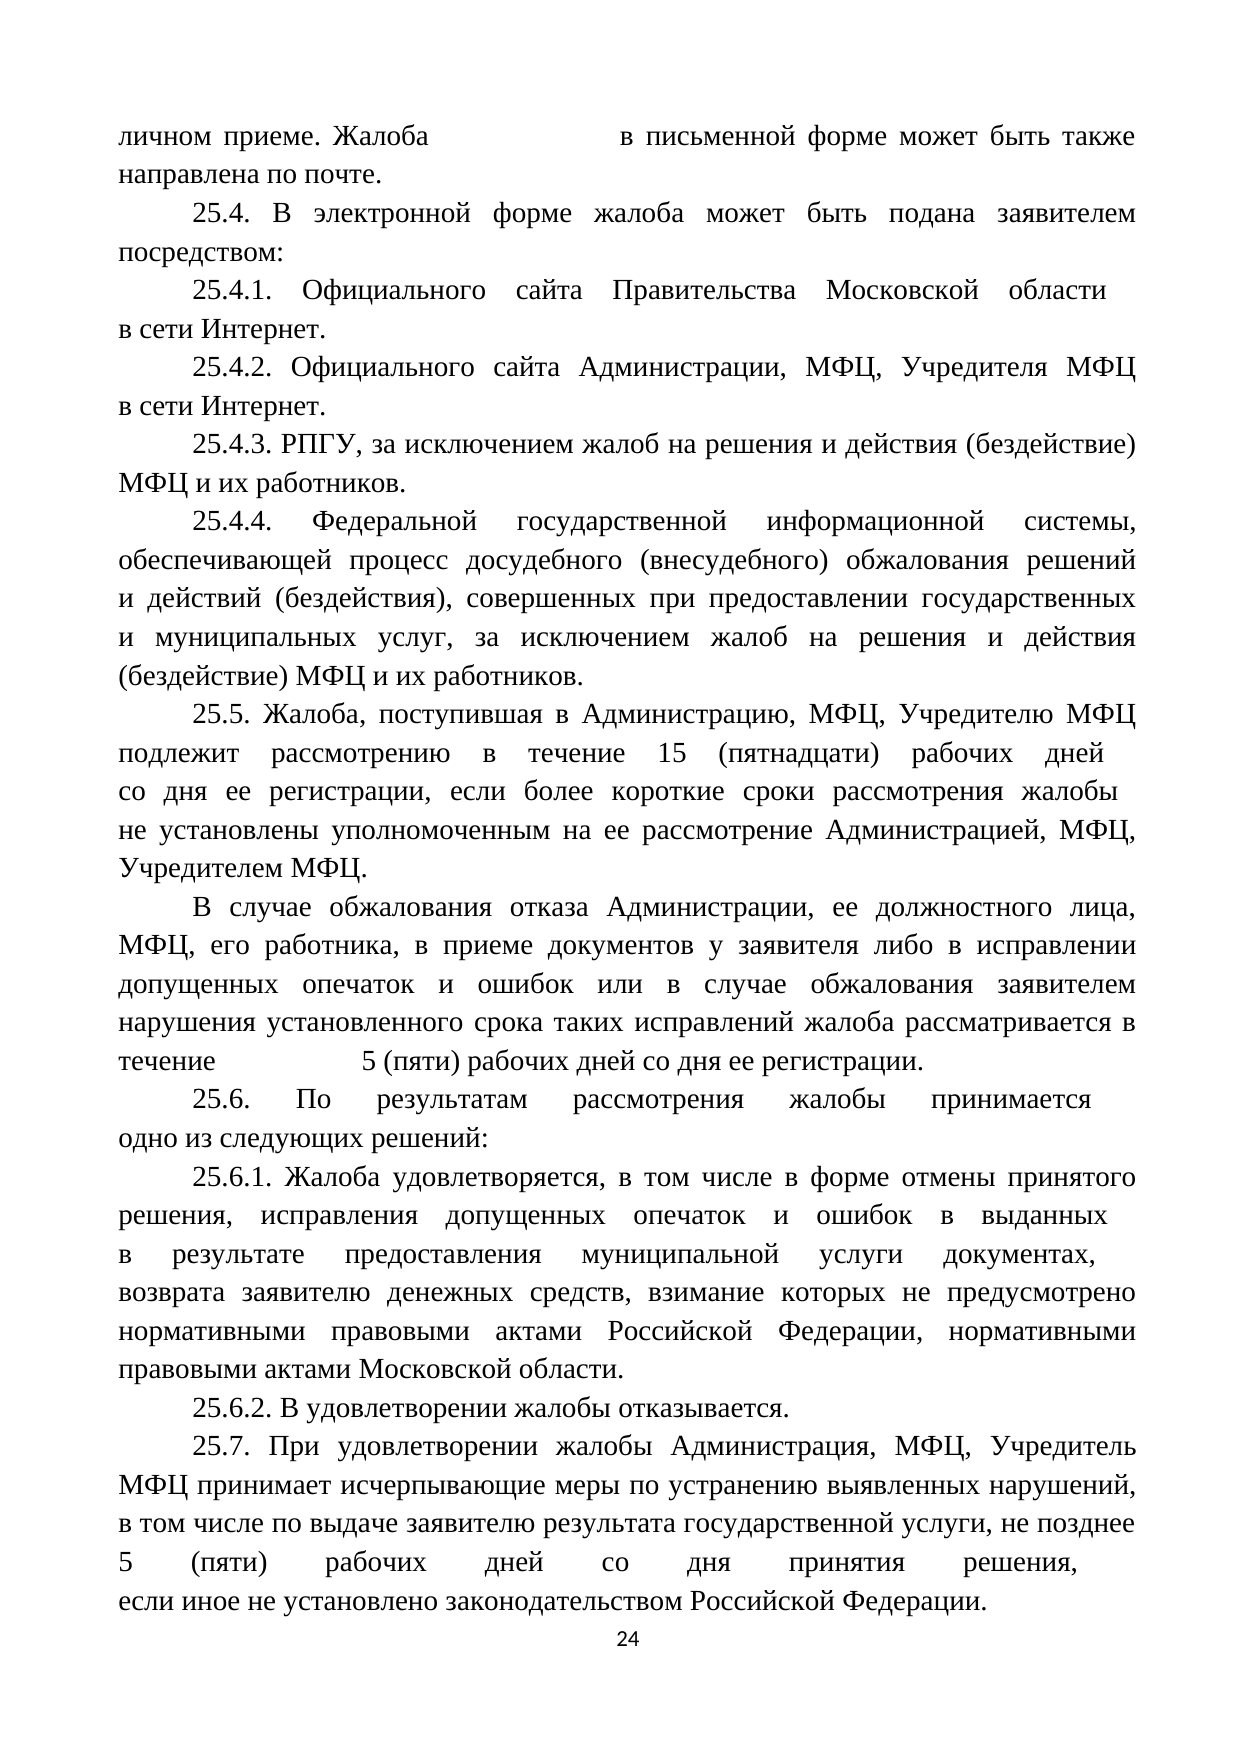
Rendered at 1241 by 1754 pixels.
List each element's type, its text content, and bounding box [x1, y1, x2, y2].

text 25.5. Жалоба, поступившая в Администрацию, МФЦ, Учредителю МФЦ подлежит рассмотрению в течение 15 (пятнадцати) рабочих дней со дня ее регистрации, если более короткие сроки рассмотрения жалобы не установлены уполномоченным на ее рассмотрение Администрацией, МФЦ, Учредителем МФЦ. [118, 696, 1137, 884]
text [118, 118, 1137, 190]
text 25.4.2. Официального сайта Администрации, МФЦ, Учредителя МФЦ в сети Интернет. [118, 349, 1137, 421]
text 25.6. По результатам рассмотрения жалобы принимается одно из следующих решений: [118, 1082, 1137, 1154]
text В случае обжалования отказа Администрации, ее должностного лица, МФЦ, его работника, в приеме документов у заявителя либо в исправлении допущенных опечаток и ошибок или в случае обжалования заявителем нарушения установленного срока таких исправлений жалоба рассматривается в течение 5 (пяти) рабочих дней со дня ее регистрации. [118, 889, 1137, 1077]
text 25.4. В электронной форме жалоба может быть подана заявителем посредством: [118, 195, 1137, 267]
text 25.7. При удовлетворении жалобы Администрация, МФЦ, Учредитель МФЦ принимает исчерпывающие меры по устранению выявленных нарушений, в том числе по выдаче заявителю результата государственной услуги, не позднее 5 (пяти) рабочих дней со дня принятия решения, если иное не установлено законодательством Российской Федерации. [118, 1428, 1137, 1616]
text 25.4.4. Федеральной государственной информационной системы, обеспечивающей процесс досудебного (внесудебного) обжалования решений и действий (бездействия), совершенных при предоставлении государственных и муниципальных услуг, за исключением жалоб на решения и действия (бездействие) МФЦ и их работников. [118, 503, 1137, 691]
text 25.4.3. РПГУ, за исключением жалоб на решения и действия (бездействие) МФЦ и их работников. [118, 426, 1137, 498]
text 25.4.1. Официального сайта Правительства Московской области в сети Интернет. [118, 272, 1137, 344]
text 25.6.2. В удовлетворении жалобы отказывается. [118, 1390, 1137, 1423]
text 25.6.1. Жалоба удовлетворяется, в том числе в форме отмены принятого решения, исправления допущенных опечаток и ошибок в выданных в результате предоставления муниципальной услуги документах, возврата заявителю денежных средств, взимание которых не предусмотрено нормативными правовыми актами Российской Федерации, нормативными правовыми актами Московской области. [118, 1159, 1137, 1385]
